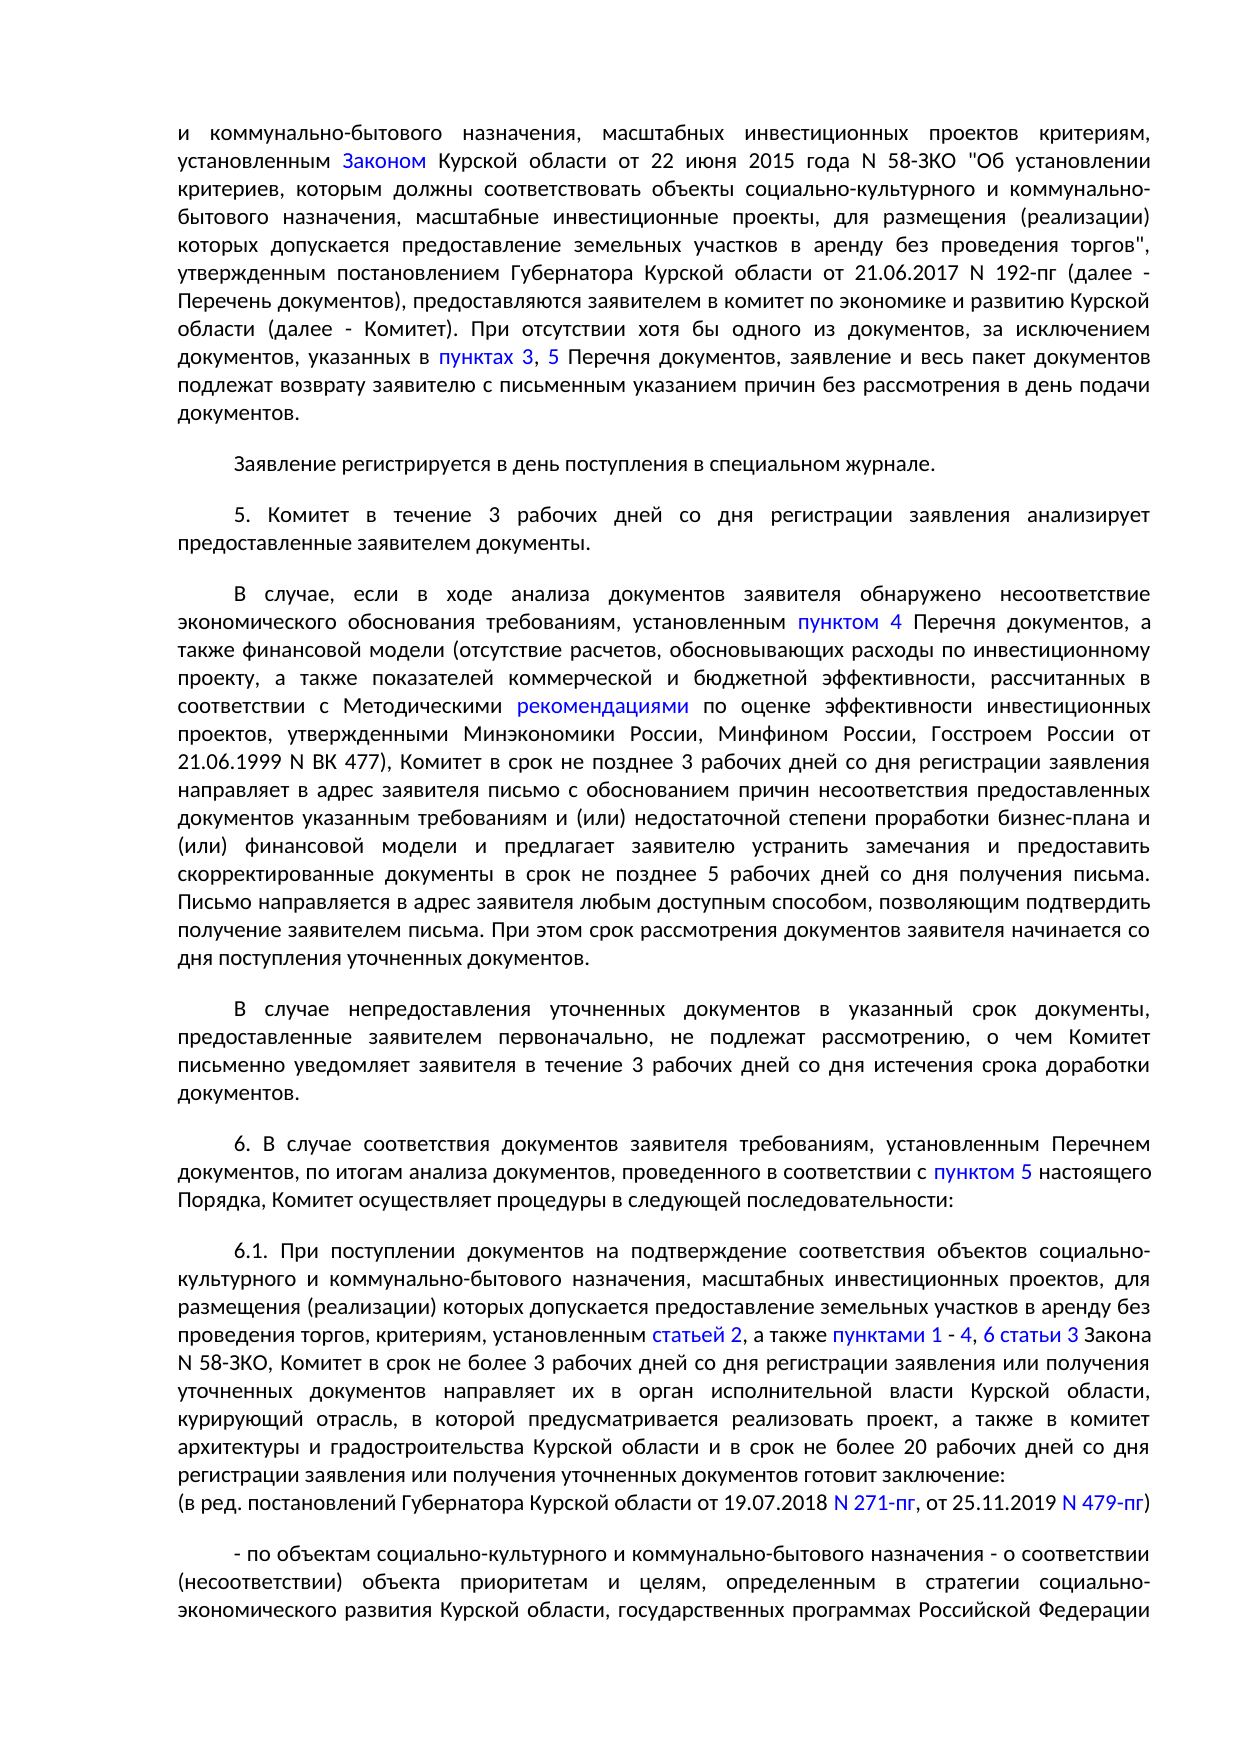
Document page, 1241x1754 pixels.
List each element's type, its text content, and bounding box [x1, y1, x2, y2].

text 6. В случае соответствия документов заявителя требованиям, установленным Перечнем документов, по итогам анализа документов, проведенного в соответствии с пунктом 5 настоящего Порядка, Комитет осуществляет процедуры в следующей последовательности: [177, 1129, 1152, 1213]
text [177, 1539, 1152, 1623]
text 5. Комитет в течение 3 рабочих дней со дня регистрации заявления анализирует предоставленные заявителем документы. [177, 500, 1152, 556]
text (в ред. постановлений Губернатора Курской области от 19.07.2018 N 271-пг, от 25.11.2019 N 479-пг) [177, 1488, 1152, 1517]
text В случае непредоставления уточненных документов в указанный срок документы, предоставленные заявителем первоначально, не подлежат рассмотрению, о чем Комитет письменно уведомляет заявителя в течение 3 рабочих дней со дня истечения срока доработки документов. [177, 994, 1152, 1106]
text 6.1. При поступлении документов на подтверждение соответствия объектов социально-культурного и коммунально-бытового назначения, масштабных инвестиционных проектов, для размещения (реализации) которых допускается предоставление земельных участков в аренду без проведения торгов, критериям, установленным статьей 2, а также пунктами 1 - 4, 6 статьи 3 Закона N 58-ЗКО, Комитет в срок не более 3 рабочих дней со дня регистрации заявления или получения уточненных документов направляет их в орган исполнительной власти Курской области, курирующий отрасль, в которой предусматривается реализовать проект, а также в комитет архитектуры и градостроительства Курской области и в срок не более 20 рабочих дней со дня регистрации заявления или получения уточненных документов готовит заключение: [177, 1236, 1152, 1488]
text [177, 118, 1152, 426]
text В случае, если в ходе анализа документов заявителя обнаружено несоответствие экономического обоснования требованиям, установленным пунктом 4 Перечня документов, а также финансовой модели (отсутствие расчетов, обосновывающих расходы по инвестиционному проекту, а также показателей коммерческой и бюджетной эффективности, рассчитанных в соответствии с Методическими рекомендациями по оценке эффективности инвестиционных проектов, утвержденными Минэкономики России, Минфином России, Госстроем России от 21.06.1999 N ВК 477), Комитет в срок не позднее 3 рабочих дней со дня регистрации заявления направляет в адрес заявителя письмо с обоснованием причин несоответствия предоставленных документов указанным требованиям и (или) недостаточной степени проработки бизнес-плана и (или) финансовой модели и предлагает заявителю устранить замечания и предоставить скорректированные документы в срок не позднее 5 рабочих дней со дня получения письма. Письмо направляется в адрес заявителя любым доступным способом, позволяющим подтвердить получение заявителем письма. При этом срок рассмотрения документов заявителя начинается со дня поступления уточненных документов. [177, 579, 1152, 971]
text Заявление регистрируется в день поступления в специальном журнале. [177, 449, 1152, 477]
